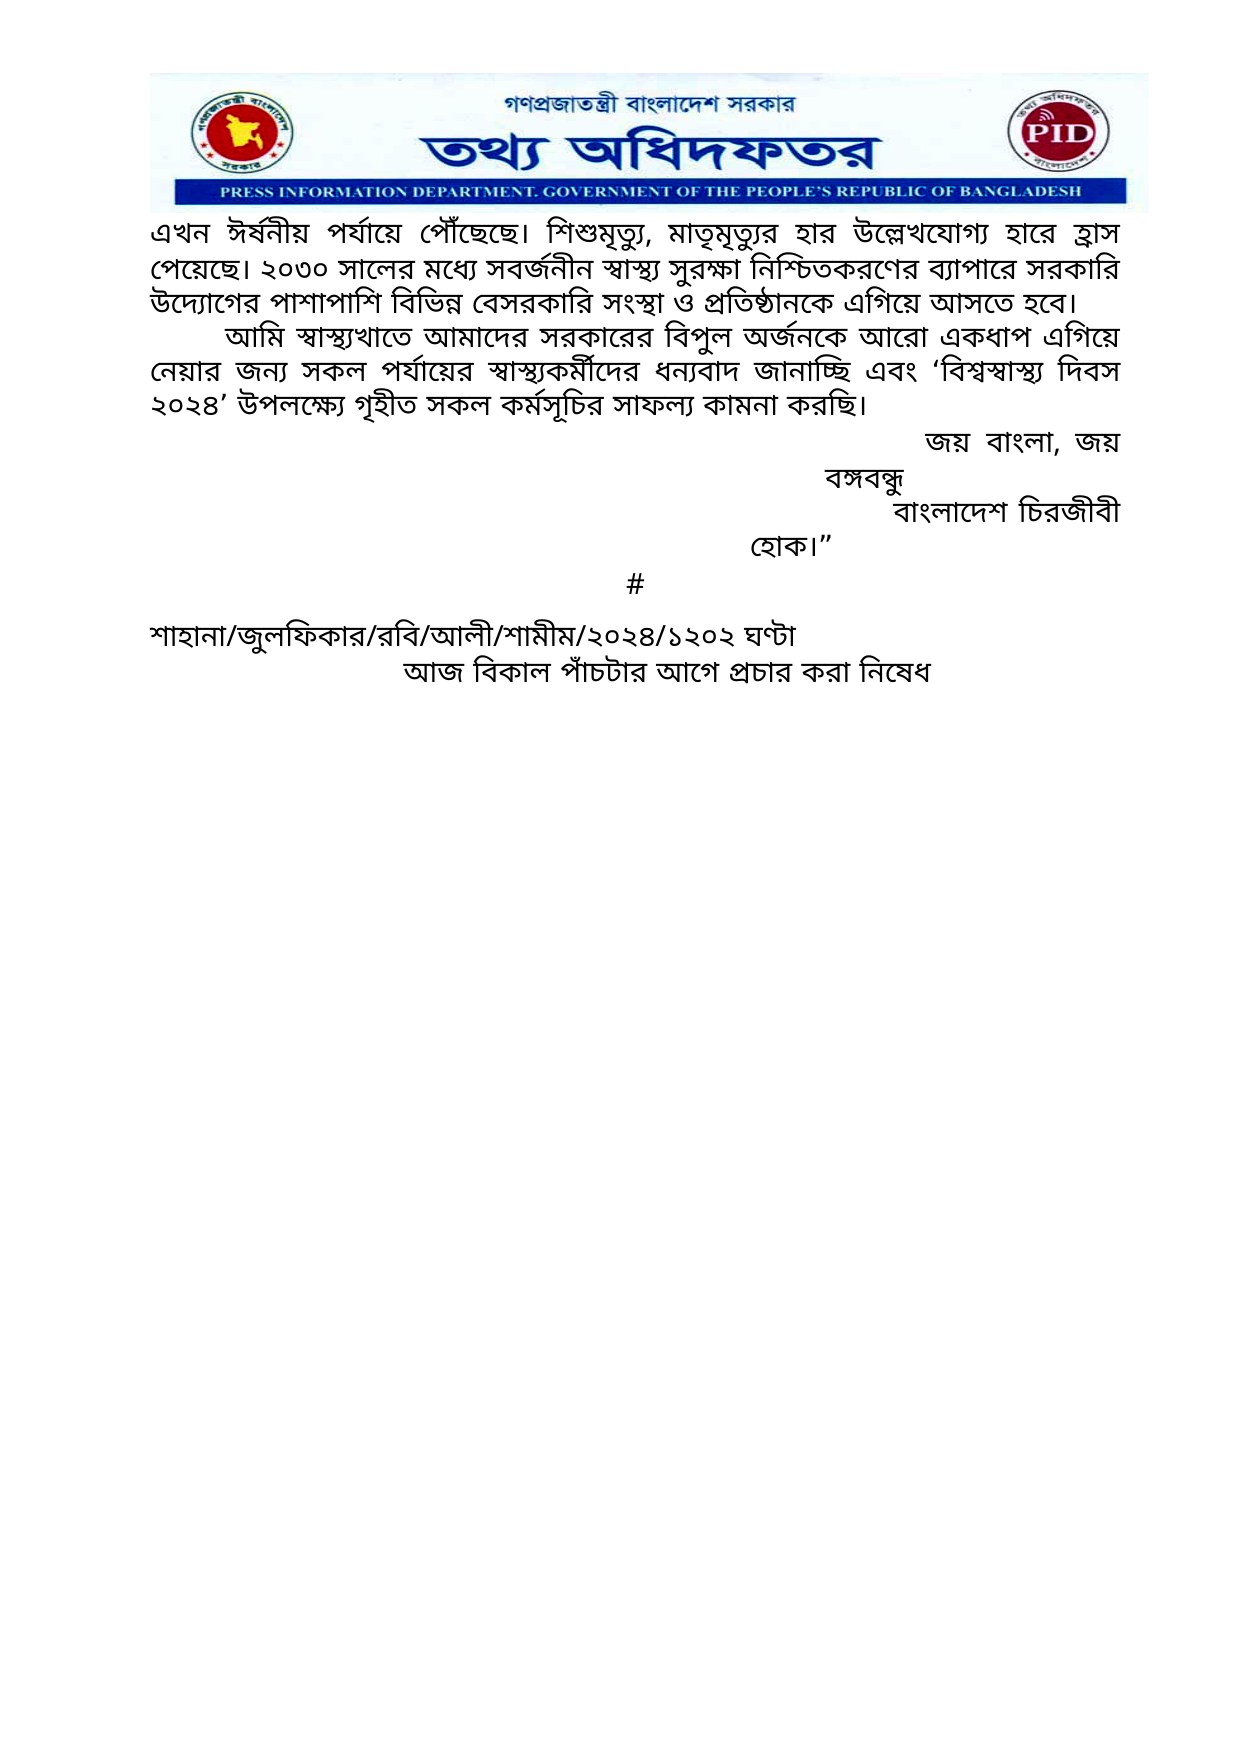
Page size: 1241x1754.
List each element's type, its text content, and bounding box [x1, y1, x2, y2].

text আমি স্বাস্থ্যখাতে আমাদের সরকারের বিপুল অর্জনকে আরো একধাপ এগিয়ে নেয়ার জন্য সকল পর্যায়ের স্বাস্থ্যকর্মীদের ধন্যবাদ জানাচ্ছি এবং ‘বিশ্বস্বাস্থ্য দিবস ২০২৪’ উপলক্ষ্যে গৃহীত সকল কর্মসূচির সাফল্য কামনা করছি। [150, 320, 1120, 422]
text # [150, 563, 1120, 603]
text বাংলাদেশ চিরজীবী হোক।” [750, 495, 1120, 563]
text শাহানা/জুলফিকার/রবি/আলী/শামীম/২০২৪/১২০২ ঘণ্টা [150, 616, 1120, 655]
text জয় বাংলা, জয় বঙ্গবন্ধু [825, 422, 1120, 495]
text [150, 213, 1120, 320]
text আজ বিকাল পাঁচটার আগে প্রচার করা নিষেধ [150, 655, 1121, 689]
